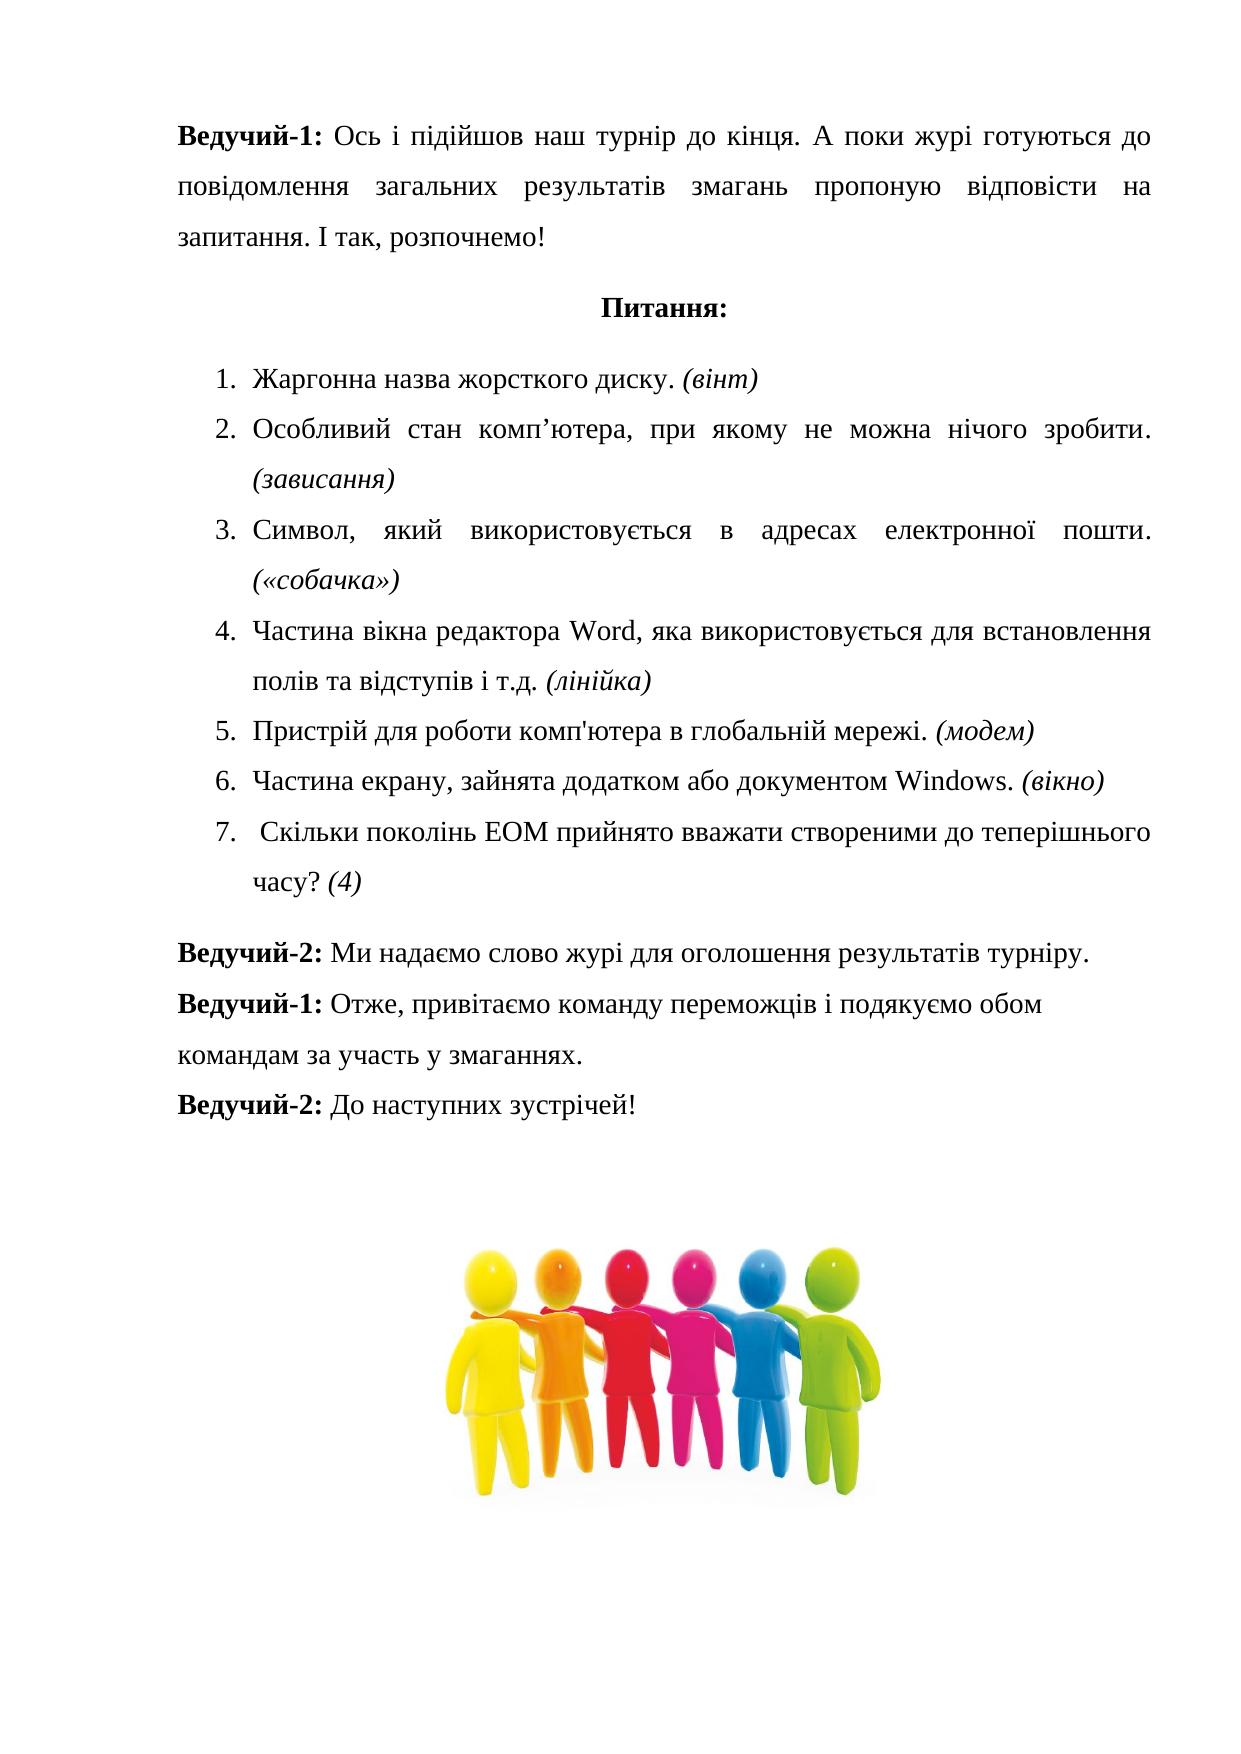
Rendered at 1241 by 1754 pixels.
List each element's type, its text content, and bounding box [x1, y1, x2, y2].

list Пристрій для роботи комп'ютера в глобальній мережі. (модем) [215, 713, 1152, 747]
text Ведучий-2: Ми надаємо слово журі для оголошення результатів турніру. [177, 935, 1152, 969]
picture [414, 1187, 915, 1547]
list Скільки поколінь ЕОМ прийнято вважати створеними до теперішнього часу? (4) [215, 814, 1152, 898]
text Ведучий-2: До наступних зустрічей! [177, 1087, 1152, 1121]
list Символ, який використовується в адресах електронної пошти. («собачка») [215, 512, 1152, 596]
list Жаргонна назва жорсткого диску. (вінт) [215, 361, 1152, 394]
list Частина вікна редактора Word, яка використовується для встановлення полів та відступів і т.д. (лінійка) [215, 613, 1152, 696]
list Особливий стан комп’ютера, при якому не можна нічого зробити. (зависання) [215, 411, 1152, 495]
text Ведучий-1: Отже, привітаємо команду переможців і подякуємо обом командам за участь у змаганнях. [177, 987, 1152, 1071]
text Ведучий-1: Ось і підійшов наш турнір до кінця. А поки журі готуються до повідомлення загальних результатів змагань пропоную відповісти на запитання. І так, розпочнемо! [177, 118, 1152, 252]
list Частина екрану, зайнята додатком або документом Windows. (вікно) [215, 763, 1152, 797]
text Питання: [177, 290, 1152, 323]
